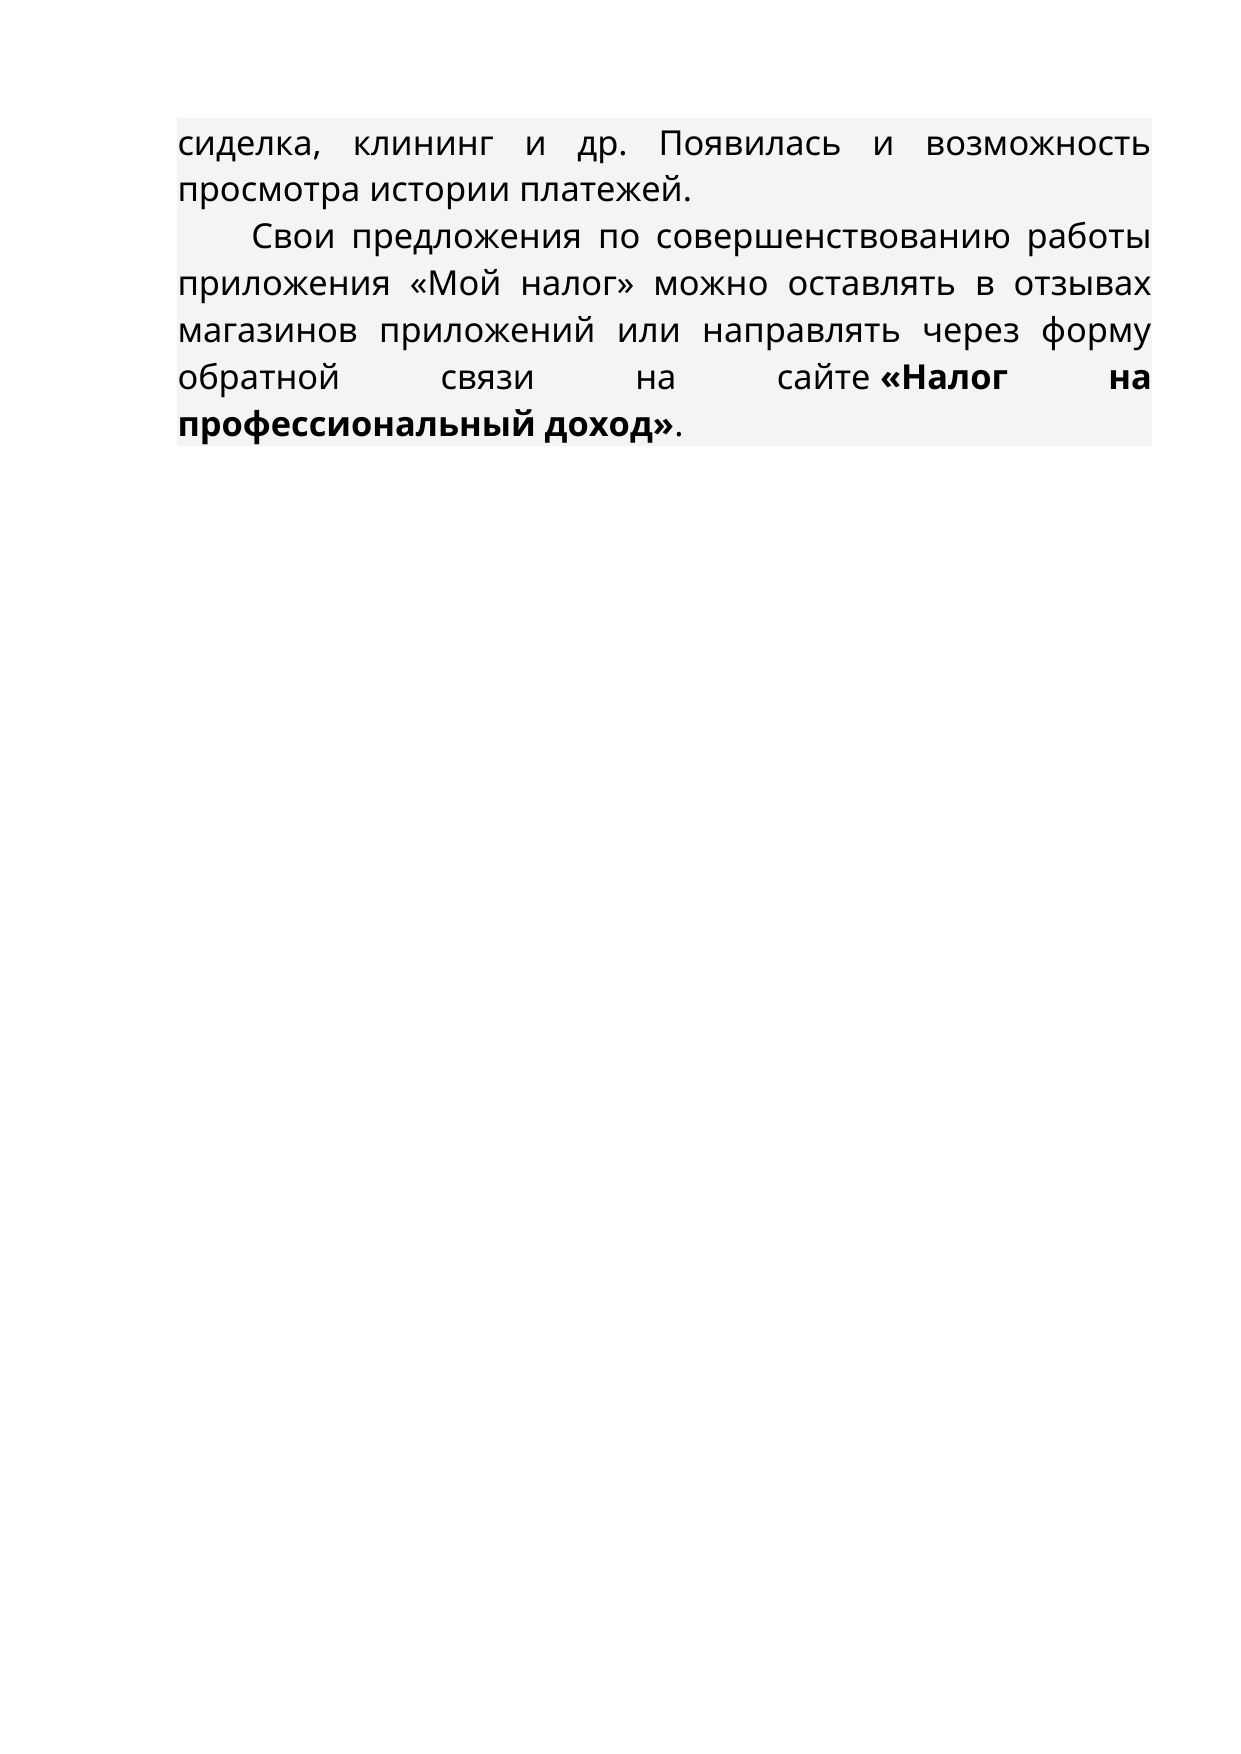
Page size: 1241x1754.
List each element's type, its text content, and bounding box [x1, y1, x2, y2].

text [177, 118, 1152, 212]
text Свои предложения по совершенствованию работы приложения «Мой налог» можно оставлять в отзывах магазинов приложений или направлять через форму обратной связи на сайте «Налог на профессиональный доход». [177, 212, 1152, 446]
